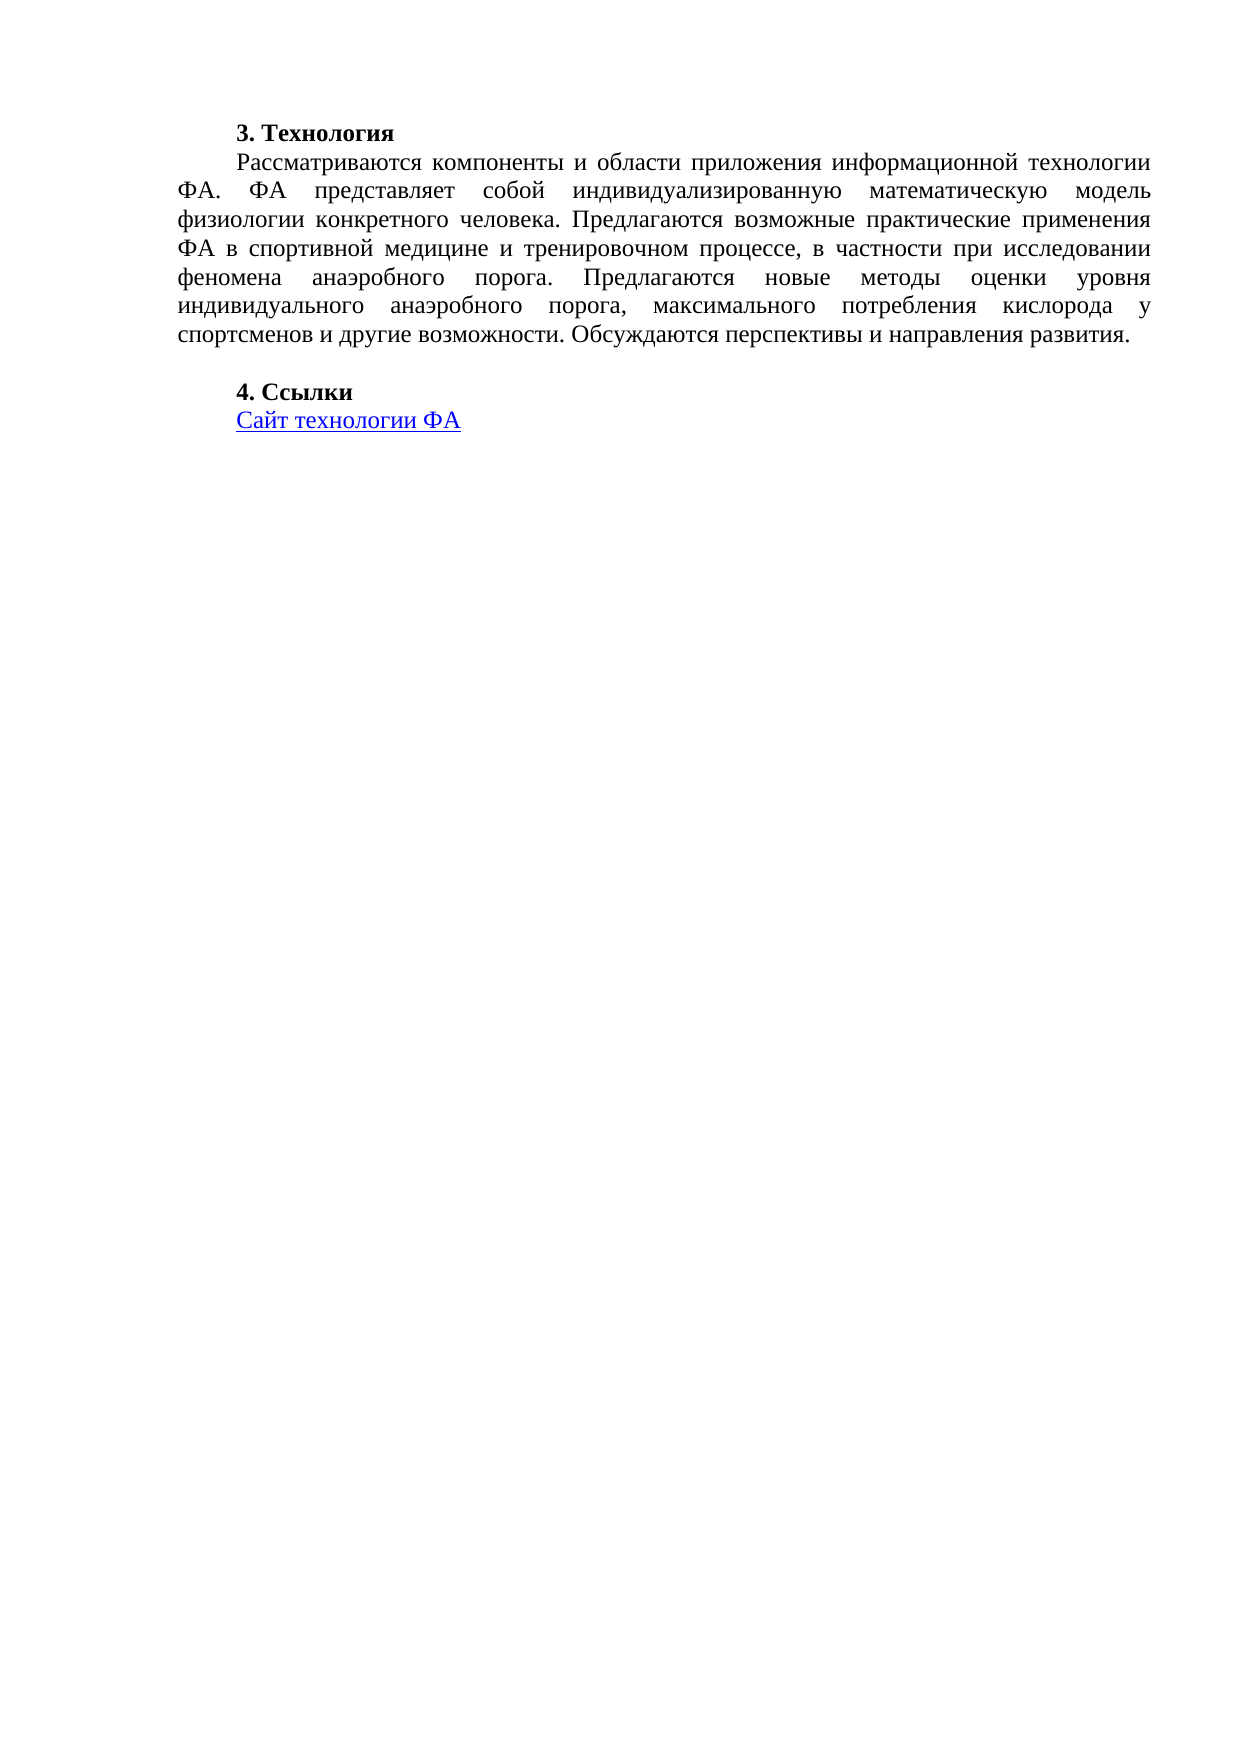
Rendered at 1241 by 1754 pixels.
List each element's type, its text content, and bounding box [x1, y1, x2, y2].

text 4. Ссылки [177, 377, 1152, 406]
text 3. Технология [177, 118, 1152, 147]
text Рассматриваются компоненты и области приложения информационной технологии ФА. ФА представляет собой индивидуализированную математическую модель физиологии конкретного человека. Предлагаются возможные практические применения ФА в спортивной медицине и тренировочном процессе, в частности при исследовании феномена анаэробного порога. Предлагаются новые методы оценки уровня индивидуального анаэробного порога, максимального потребления кислорода у спортсменов и другие возможности. Обсуждаются перспективы и направления развития. [177, 147, 1152, 348]
text Сайт технологии ФА [177, 406, 1152, 434]
